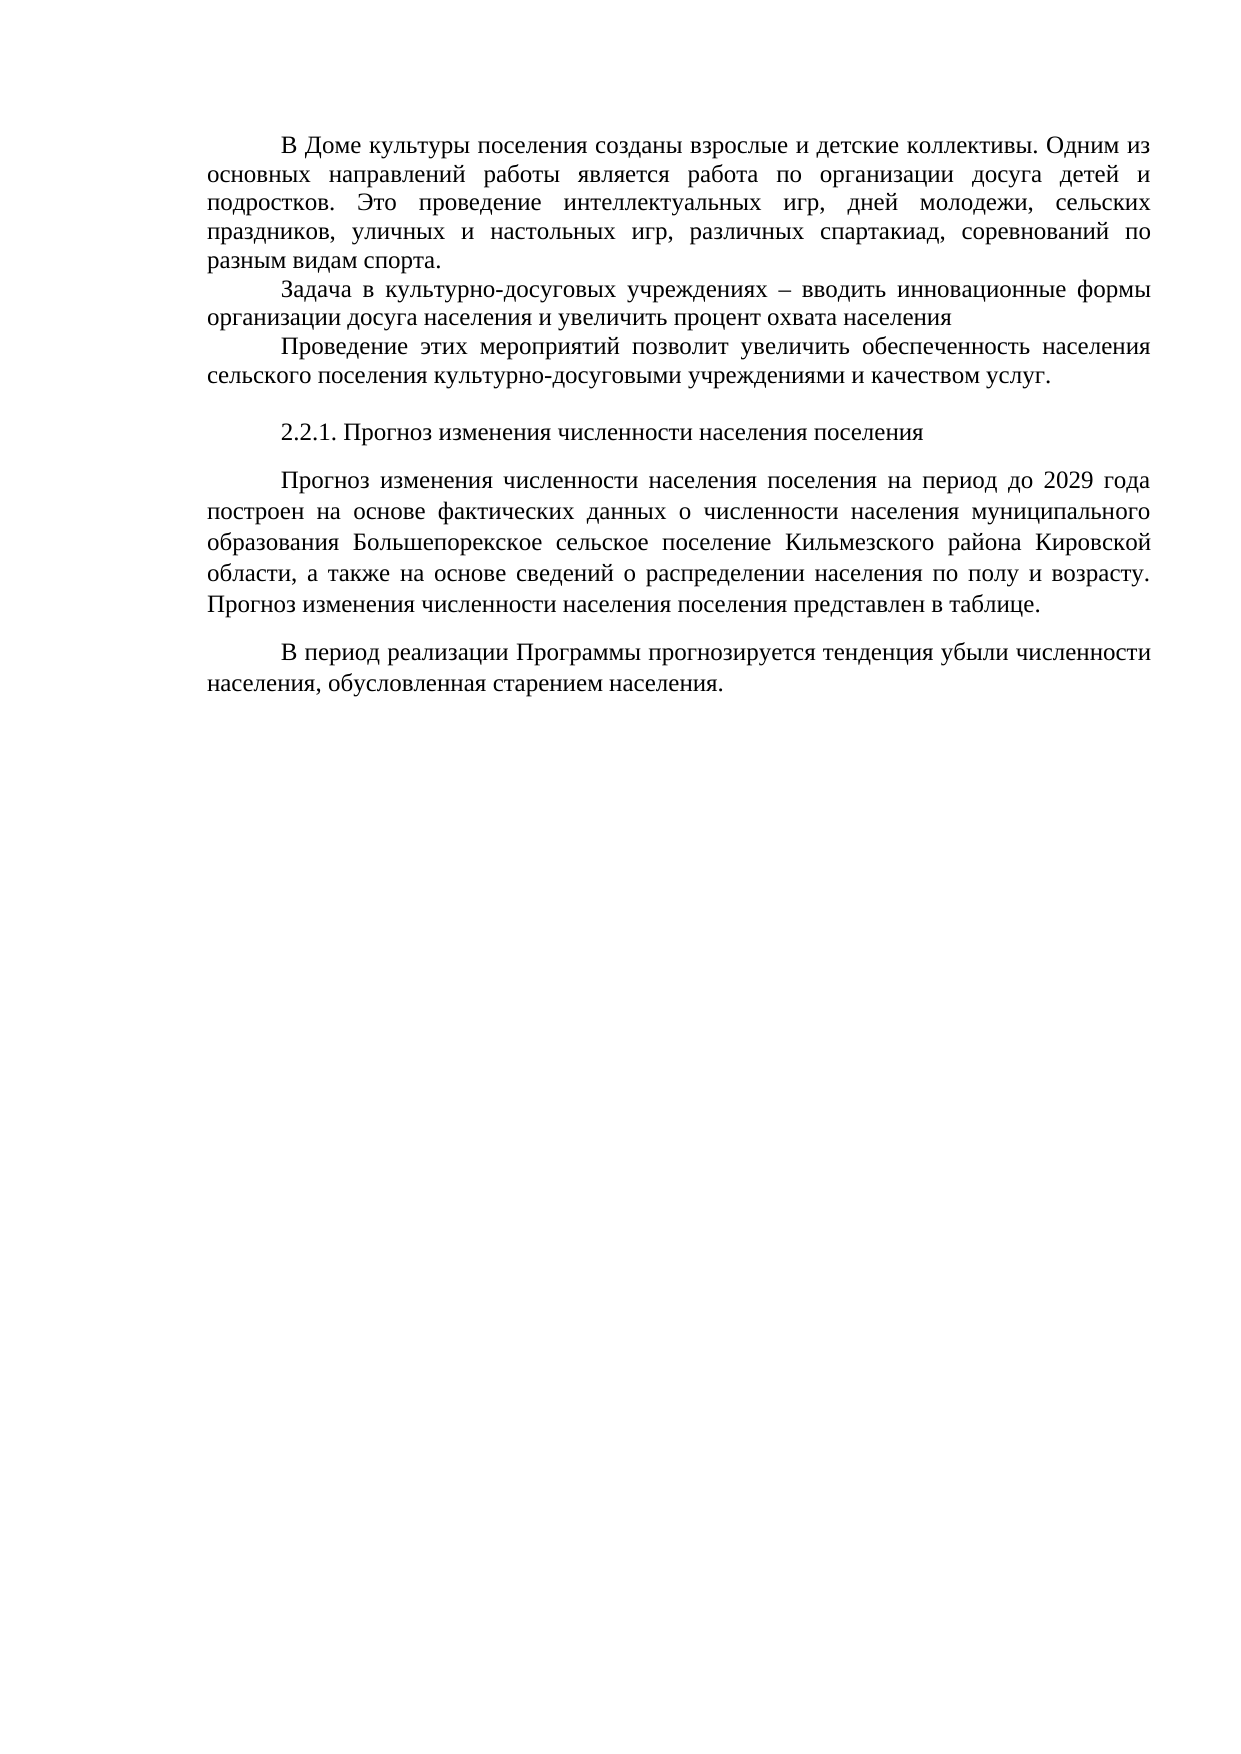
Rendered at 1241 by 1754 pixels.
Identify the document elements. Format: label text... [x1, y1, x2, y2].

text Задача в культурно-досуговых учреждениях – вводить инновационные формы организации досуга населения и увеличить процент охвата населения [207, 274, 1152, 331]
text Прогноз изменения численности населения поселения на период до 2029 года построен на основе фактических данных о численности населения муниципального образования Большепорекское сельское поселение Кильмезского района Кировской области, а также на основе сведений о распределении населения по полу и возрасту. Прогноз изменения численности населения поселения представлен в таблице. [207, 465, 1152, 618]
text 2.2.1. Прогноз изменения численности населения поселения [207, 417, 1152, 446]
text Проведение этих мероприятий позволит увеличить обеспеченность населения сельского поселения культурно-досуговыми учреждениями и качеством услуг. [207, 331, 1152, 389]
text В период реализации Программы прогнозируется тенденция убыли численности населения, обусловленная старением населения. [207, 637, 1152, 697]
text В Доме культуры поселения созданы взрослые и детские коллективы. Одним из основных направлений работы является работа по организации досуга детей и подростков. Это проведение интеллектуальных игр, дней молодежи, сельских праздников, уличных и настольных игр, различных спартакиад, соревнований по разным видам спорта. [207, 130, 1152, 274]
